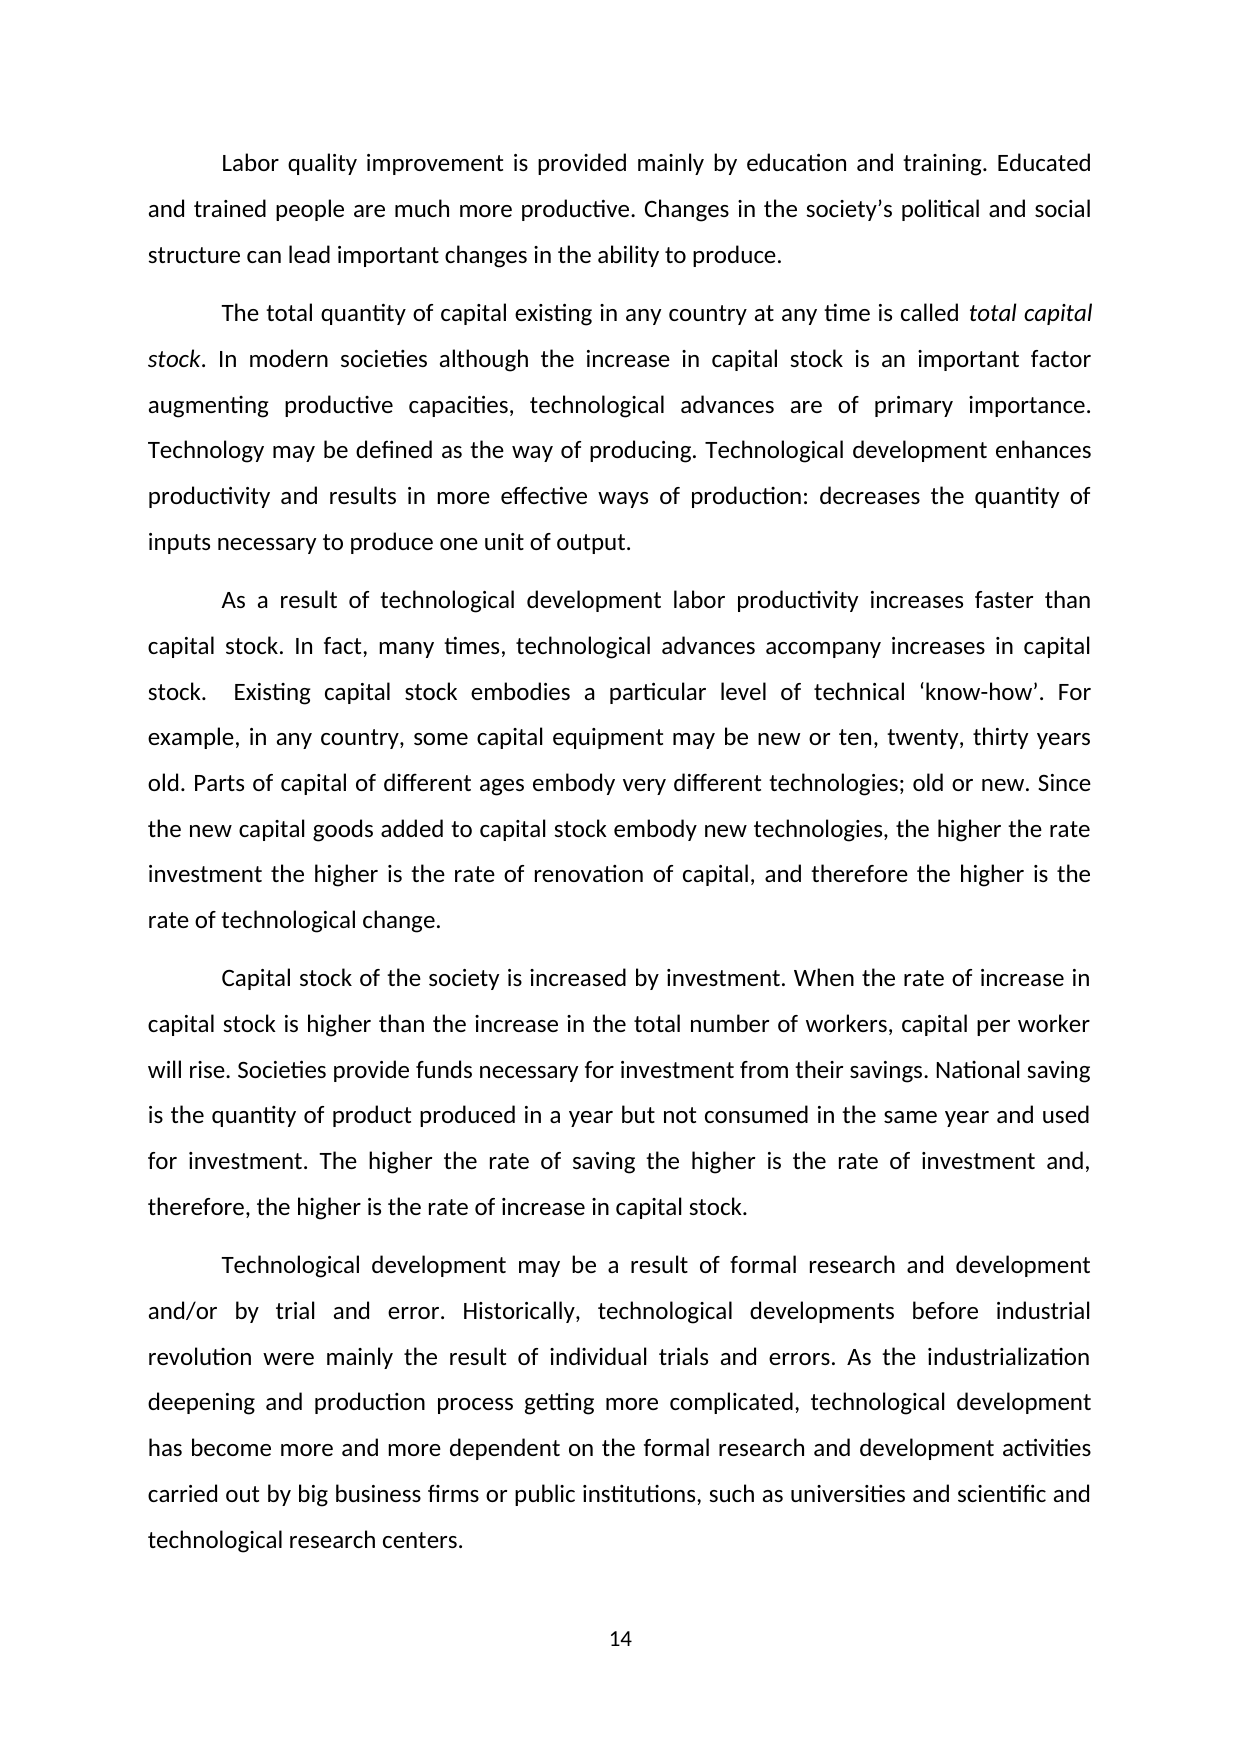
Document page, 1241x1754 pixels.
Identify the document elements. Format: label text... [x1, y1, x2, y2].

text Labor quality improvement is provided mainly by education and training. Educated and trained people are much more productive. Changes in the society’s political and social structure can lead important changes in the ability to produce. [148, 148, 1093, 269]
text The total quantity of capital existing in any country at any time is called total capital stock. In modern societies although the increase in capital stock is an important factor augmenting productive capacities, technological advances are of primary importance. Technology may be defined as the way of producing. Technological development enhances productivity and results in more effective ways of production: decreases the quantity of inputs necessary to produce one unit of output. [148, 297, 1093, 556]
text Technological development may be a result of formal research and development and/or by trial and error. Historically, technological developments before industrial revolution were mainly the result of individual trials and errors. As the industrialization deepening and production process getting more complicated, technological development has become more and more dependent on the formal research and development activities carried out by big business firms or public institutions, such as universities and scientific and technological research centers. [148, 1249, 1093, 1554]
text Capital stock of the society is increased by investment. When the rate of increase in capital stock is higher than the increase in the total number of workers, capital per worker will rise. Societies provide funds necessary for investment from their savings. National saving is the quantity of product produced in a year but not consumed in the same year and used for investment. The higher the rate of saving the higher is the rate of investment and, therefore, the higher is the rate of increase in capital stock. [148, 962, 1093, 1222]
text As a result of technological development labor productivity increases faster than capital stock. In fact, many times, technological advances accompany increases in capital stock. Existing capital stock embodies a particular level of technical ‘know-how’. For example, in any country, some capital equipment may be new or ten, twenty, thirty years old. Parts of capital of different ages embody very different technologies; old or new. Since the new capital goods added to capital stock embody new technologies, the higher the rate investment the higher is the rate of renovation of capital, and therefore the higher is the rate of technological change. [148, 584, 1093, 935]
